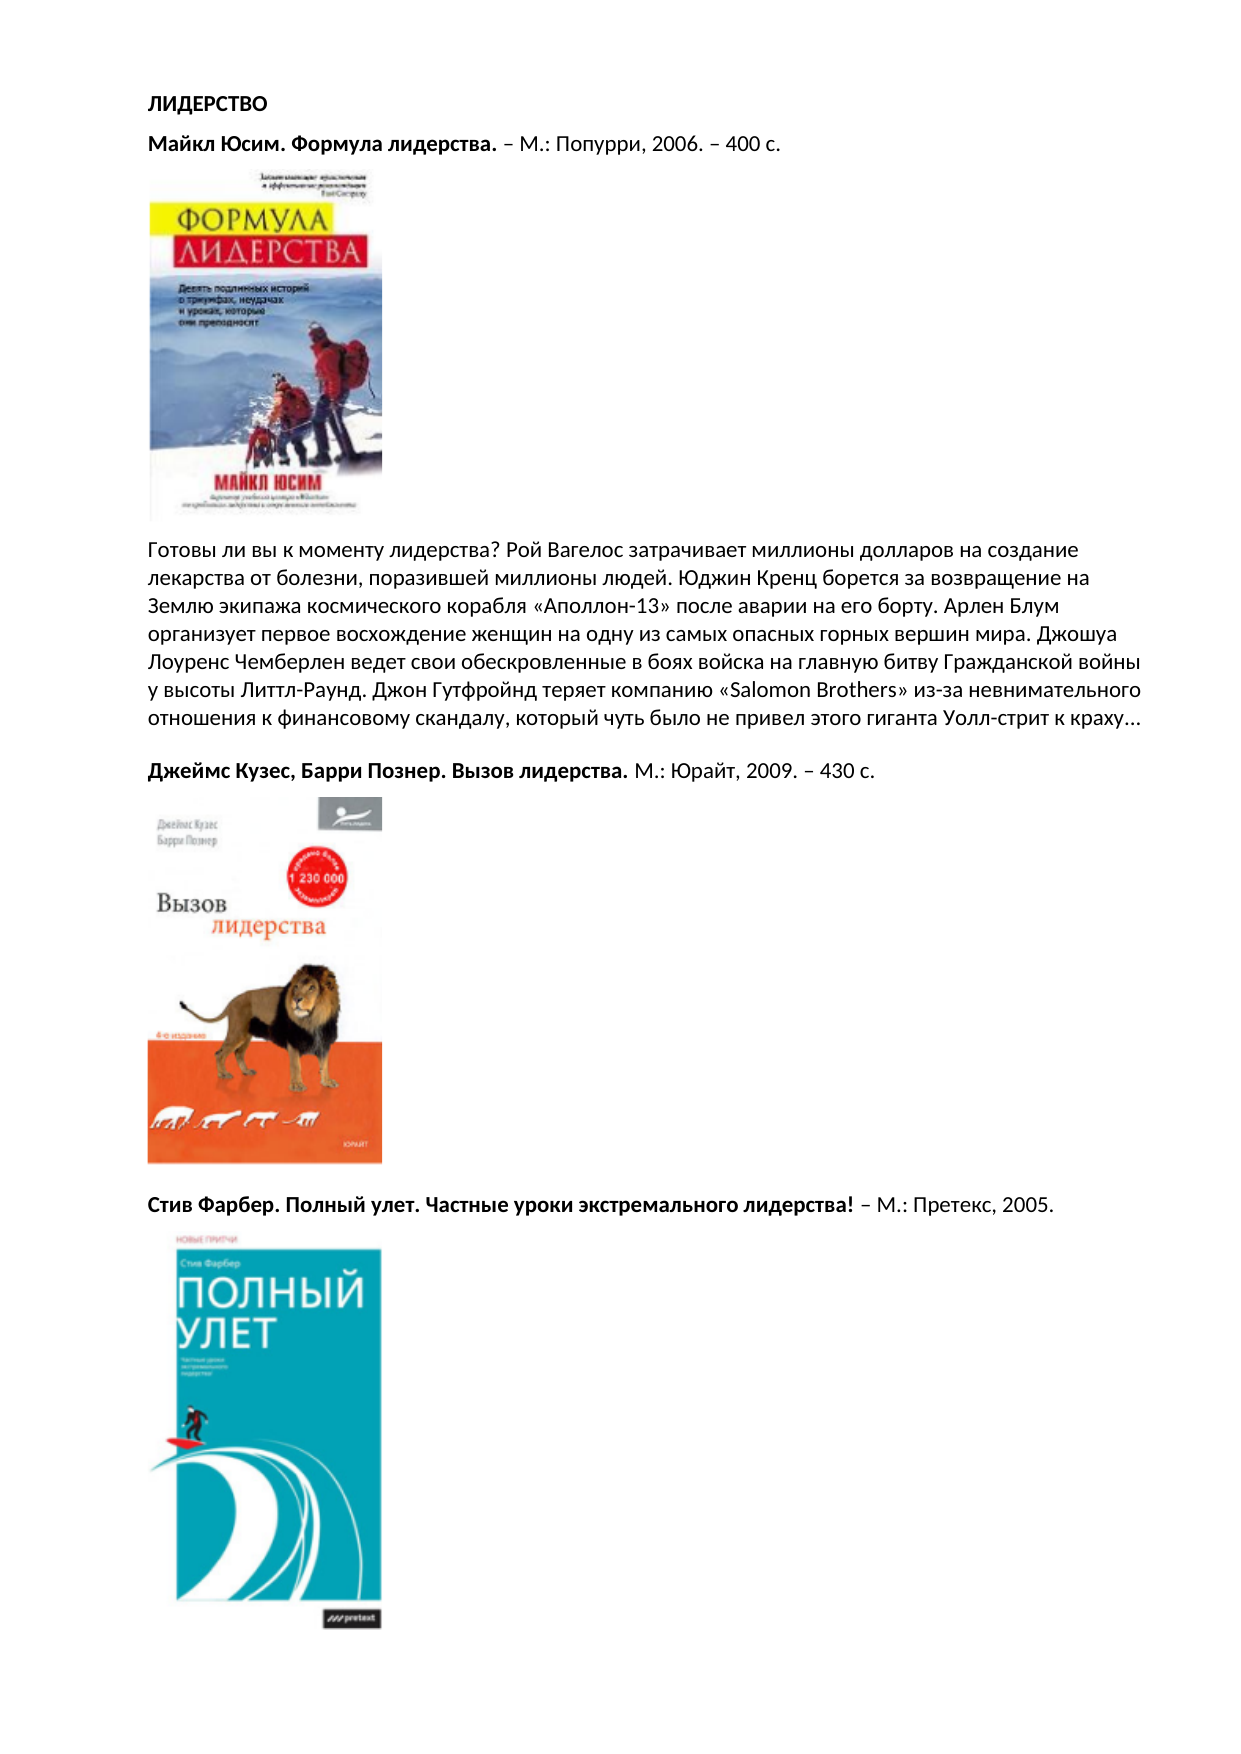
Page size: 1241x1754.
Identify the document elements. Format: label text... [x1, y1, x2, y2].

text Джеймс Кузес, Барри Познер. Вызов лидерства. М.: Юрайт, 2009. – 430 с. [148, 756, 1152, 784]
text лидерство [148, 89, 1152, 117]
picture [147, 1231, 383, 1630]
picture [147, 797, 383, 1166]
text Стив Фарбер. Полный улет. Частные уроки экстремального лидерства! – М.: Претекс, 2005. [148, 1191, 1152, 1219]
text Готовы ли вы к моменту лидерства? Рой Вагелос затрачивает миллионы долларов на создание лекарства от болезни, поразившей миллионы людей. Юджин Кренц борется за возвращение на Землю экипажа космического корабля «Аполлон-13» после аварии на его борту. Арлен Блум организует первое восхождение женщин на одну из самых опасных горных вершин мира. Джошуа Лоуренс Чемберлен ведет свои обескровленные в боях войска на главную битву Гражданской войны у высоты Литтл-Раунд. Джон Гутфройнд теряет компанию «Salomon Brothers» из-за невнимательного отношения к финансовому скандалу, который чуть было не привел этого гиганта Уолл-стрит к краху... [148, 535, 1152, 731]
picture [147, 169, 383, 523]
text Майкл Юсим. Формула лидерства. – М.: Попурри, 2006. – 400 с. [148, 129, 1152, 157]
